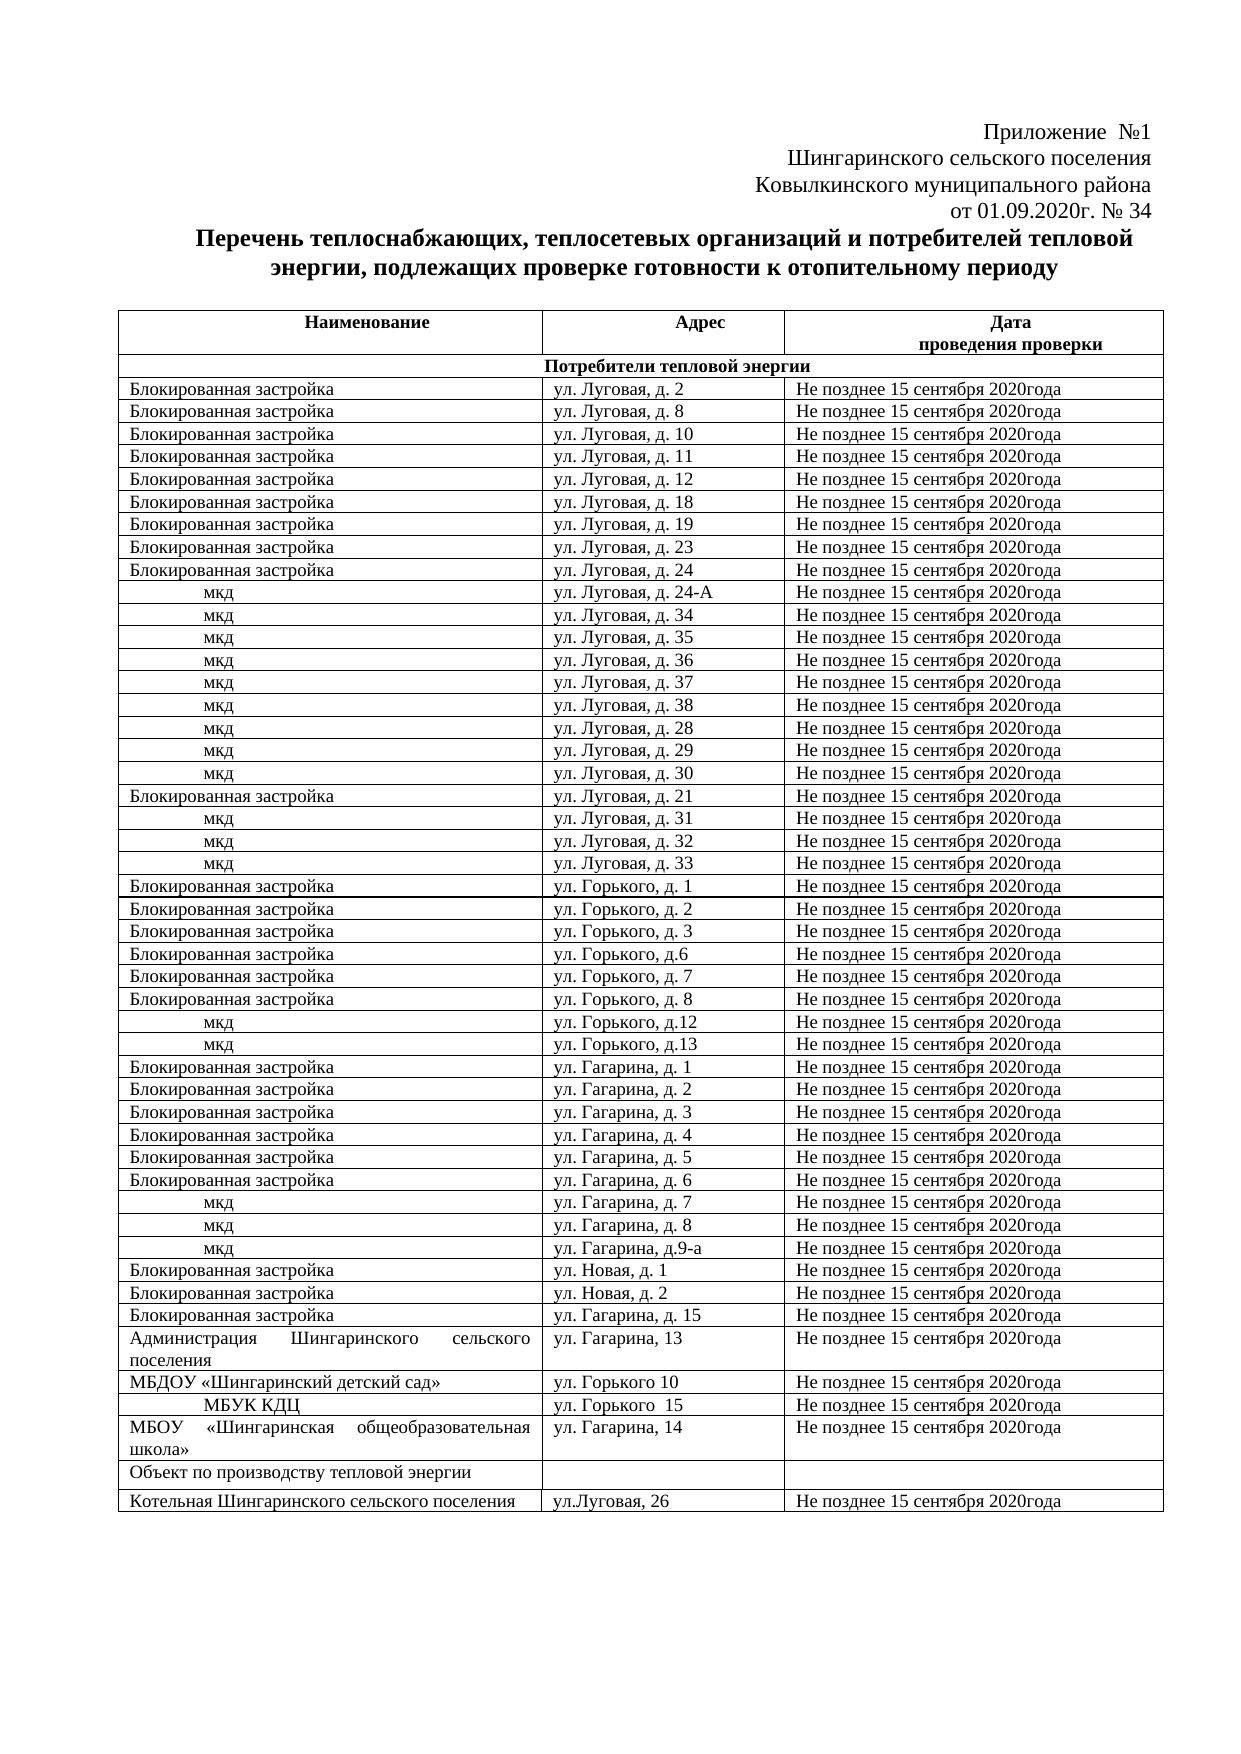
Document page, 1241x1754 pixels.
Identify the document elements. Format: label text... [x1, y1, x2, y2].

table_cell Блокированная застройка [119, 920, 542, 942]
table_cell МБУК КДЦ [119, 1394, 542, 1415]
table_cell ул. Луговая, д. 35 [543, 626, 784, 648]
table_cell Блокированная застройка [119, 875, 542, 896]
table_cell ул. Луговая, д. 24 [543, 559, 784, 580]
table_cell Не позднее 15 сентября 2020года [785, 1101, 1163, 1122]
table_cell Блокированная застройка [119, 1101, 542, 1122]
table_header Дата проведения проверки [785, 311, 1163, 354]
table_cell Потребители тепловой энергии [119, 355, 1163, 377]
table_cell мкд [119, 807, 542, 829]
table_cell мкд [119, 649, 542, 670]
table_cell Не позднее 15 сентября 2020года [785, 400, 1163, 422]
table_cell ул. Горького 15 [543, 1394, 784, 1415]
table_cell Блокированная застройка [119, 898, 542, 919]
table_cell Не позднее 15 сентября 2020года [785, 1078, 1163, 1100]
table_cell ул. Гагарина, д. 5 [543, 1146, 784, 1168]
table_cell Не позднее 15 сентября 2020года [785, 1124, 1163, 1145]
table_cell Блокированная застройка [119, 445, 542, 467]
table_cell ул. Гагарина, д. 3 [543, 1101, 784, 1122]
table_cell ул. Горького, д. 3 [543, 920, 784, 942]
table_cell Не позднее 15 сентября 2020года [785, 513, 1163, 535]
table_cell ул. Горького, д. 8 [543, 988, 784, 1009]
table_cell ул. Луговая, д. 36 [543, 649, 784, 670]
table_cell Не позднее 15 сентября 2020года [785, 1394, 1163, 1415]
table_cell ул. Луговая, д. 10 [543, 423, 784, 444]
table_cell ул. Горького 10 [543, 1371, 784, 1393]
table_cell ул. Луговая, д. 38 [543, 694, 784, 716]
table_cell Блокированная застройка [119, 965, 542, 987]
table_cell Не позднее 15 сентября 2020года [785, 920, 1163, 942]
table_cell Не позднее 15 сентября 2020года [785, 1033, 1163, 1055]
table_cell мкд [119, 1237, 542, 1258]
table_cell Не позднее 15 сентября 2020года [785, 1191, 1163, 1213]
table_cell ул. Луговая, д. 12 [543, 468, 784, 489]
table_cell Блокированная застройка [119, 423, 542, 444]
table_cell мкд [119, 739, 542, 761]
table_cell ул. Новая, д. 1 [543, 1259, 784, 1281]
table_cell мкд [119, 717, 542, 738]
table_cell Блокированная застройка [119, 1146, 542, 1168]
table_cell Не позднее 15 сентября 2020года [785, 875, 1163, 896]
table_cell [785, 1461, 1163, 1488]
table_cell ул. Гагарина, 14 [543, 1416, 784, 1459]
table_cell ул. Гагарина, д. 2 [543, 1078, 784, 1100]
table_cell ул. Луговая, д. 31 [543, 807, 784, 829]
table_cell Не позднее 15 сентября 2020года [785, 965, 1163, 987]
table_cell Блокированная застройка [119, 785, 542, 806]
table_cell ул. Новая, д. 2 [543, 1282, 784, 1303]
table_cell ул. Горького, д. 2 [543, 898, 784, 919]
table_cell ул. Луговая, д. 34 [543, 604, 784, 625]
table_cell ул. Гагарина, д.9-а [543, 1237, 784, 1258]
table_cell мкд [119, 671, 542, 693]
table_cell Не позднее 15 сентября 2020года [785, 1282, 1163, 1303]
table_cell Блокированная застройка [119, 468, 542, 489]
table_cell ул. Луговая, д. 28 [543, 717, 784, 738]
table_cell Не позднее 15 сентября 2020года [785, 1169, 1163, 1190]
table_cell мкд [119, 1033, 542, 1055]
table_cell Не позднее 15 сентября 2020года [785, 852, 1163, 874]
table_cell Не позднее 15 сентября 2020года [785, 785, 1163, 806]
text Перечень теплоснабжающих, теплосетевых организаций и потребителей тепловой энергии, подлежащих проверке готовности к отопительному периоду [177, 223, 1152, 281]
table_header Адрес [543, 311, 784, 354]
table_cell Не позднее 15 сентября 2020года [785, 1056, 1163, 1077]
table_cell мкд [119, 830, 542, 851]
table_header Наименование [119, 311, 542, 354]
table_cell ул. Луговая, д. 23 [543, 536, 784, 557]
table_cell Объект по производству тепловой энергии [119, 1461, 542, 1488]
table_cell ул. Гагарина, д. 6 [543, 1169, 784, 1190]
table_cell Не позднее 15 сентября 2020года [785, 559, 1163, 580]
table_cell Не позднее 15 сентября 2020года [785, 581, 1163, 603]
table_cell Блокированная застройка [119, 1304, 542, 1326]
table_cell Не позднее 15 сентября 2020года [785, 717, 1163, 738]
table_cell Не позднее 15 сентября 2020года [785, 988, 1163, 1009]
table_cell Не позднее 15 сентября 2020года [785, 1237, 1163, 1258]
table_cell Блокированная застройка [119, 1078, 542, 1100]
table_cell Блокированная застройка [119, 1259, 542, 1281]
table_cell Не позднее 15 сентября 2020года [785, 649, 1163, 670]
table_cell Не позднее 15 сентября 2020года [785, 423, 1163, 444]
table_cell Не позднее 15 сентября 2020года [785, 468, 1163, 489]
table_cell Не позднее 15 сентября 2020года [785, 1214, 1163, 1236]
table_cell Не позднее 15 сентября 2020года [785, 1371, 1163, 1393]
table_cell ул. Луговая, д. 29 [543, 739, 784, 761]
table_cell ул. Гагарина, д. 1 [543, 1056, 784, 1077]
table_cell Не позднее 15 сентября 2020года [785, 536, 1163, 557]
table_cell Блокированная застройка [119, 378, 542, 399]
table_cell Не позднее 15 сентября 2020года [785, 1011, 1163, 1032]
table_cell ул. Горького, д.6 [543, 943, 784, 964]
table_cell ул. Луговая, д. 8 [543, 400, 784, 422]
text Шингаринского сельского поселения [177, 144, 1152, 171]
table_cell Блокированная застройка [119, 513, 542, 535]
table_cell МБОУ «Шингаринская общеобразовательная школа» [119, 1416, 542, 1459]
table_cell Блокированная застройка [119, 1169, 542, 1190]
table_cell Блокированная застройка [119, 559, 542, 580]
table_cell Не позднее 15 сентября 2020года [785, 378, 1163, 399]
table_cell Не позднее 15 сентября 2020года [785, 445, 1163, 467]
text от 01.09.2020г. № 34 [177, 197, 1152, 223]
table_cell Не позднее 15 сентября 2020года [785, 830, 1163, 851]
table_cell ул. Горького, д. 7 [543, 965, 784, 987]
table_cell Не позднее 15 сентября 2020года [785, 491, 1163, 512]
table_cell ул. Луговая, д. 21 [543, 785, 784, 806]
table_cell мкд [119, 1214, 542, 1236]
table_cell ул. Горького, д.12 [543, 1011, 784, 1032]
table_cell ул. Луговая, д. 24-А [543, 581, 784, 603]
table_cell Не позднее 15 сентября 2020года [785, 898, 1163, 919]
table_cell МБДОУ «Шингаринский детский сад» [119, 1371, 542, 1393]
table_cell мкд [119, 604, 542, 625]
table_cell мкд [119, 626, 542, 648]
text Приложение №1 [177, 118, 1152, 144]
table_cell Не позднее 15 сентября 2020года [785, 1259, 1163, 1281]
table_cell Не позднее 15 сентября 2020года [785, 1146, 1163, 1168]
table_cell Не позднее 15 сентября 2020года [785, 626, 1163, 648]
table_cell ул. Луговая, д. 19 [543, 513, 784, 535]
table_cell Блокированная застройка [119, 1056, 542, 1077]
table_cell ул. Луговая, д. 18 [543, 491, 784, 512]
table_cell Блокированная застройка [119, 1124, 542, 1145]
table_cell ул. Луговая, д. 11 [543, 445, 784, 467]
table_cell ул. Луговая, д. 37 [543, 671, 784, 693]
table_cell Не позднее 15 сентября 2020года [785, 604, 1163, 625]
table_cell мкд [119, 852, 542, 874]
table_cell ул. Гагарина, 13 [543, 1327, 784, 1370]
table_cell Не позднее 15 сентября 2020года [785, 762, 1163, 783]
table_cell Котельная Шингаринского сельского поселения [119, 1490, 541, 1511]
table_cell Не позднее 15 сентября 2020года [785, 1490, 1163, 1511]
table_cell ул. Гагарина, д. 8 [543, 1214, 784, 1236]
text Ковылкинского муниципального района [177, 171, 1152, 197]
table_cell Не позднее 15 сентября 2020года [785, 739, 1163, 761]
table_cell мкд [119, 1011, 542, 1032]
table_cell [543, 1461, 784, 1488]
table_cell ул. Гагарина, д. 4 [543, 1124, 784, 1145]
table_cell ул. Луговая, д. 30 [543, 762, 784, 783]
table_cell ул. Горького, д. 1 [543, 875, 784, 896]
table_cell ул.Луговая, 26 [542, 1490, 784, 1511]
table_cell мкд [119, 762, 542, 783]
table_cell Не позднее 15 сентября 2020года [785, 1416, 1163, 1459]
table_cell Не позднее 15 сентября 2020года [785, 807, 1163, 829]
table_cell ул. Луговая, д. 32 [543, 830, 784, 851]
table_cell Не позднее 15 сентября 2020года [785, 1327, 1163, 1370]
table_cell Не позднее 15 сентября 2020года [785, 943, 1163, 964]
table_cell Не позднее 15 сентября 2020года [785, 694, 1163, 716]
table_cell ул. Гагарина, д. 7 [543, 1191, 784, 1213]
table_cell ул. Луговая, д. 33 [543, 852, 784, 874]
table_cell ул. Гагарина, д. 15 [543, 1304, 784, 1326]
table_cell Блокированная застройка [119, 400, 542, 422]
table_cell мкд [119, 581, 542, 603]
table_cell мкд [119, 694, 542, 716]
table_cell Блокированная застройка [119, 536, 542, 557]
table_cell Блокированная застройка [119, 491, 542, 512]
table_cell Блокированная застройка [119, 988, 542, 1009]
table_cell Не позднее 15 сентября 2020года [785, 1304, 1163, 1326]
table_cell мкд [119, 1191, 542, 1213]
table_cell Не позднее 15 сентября 2020года [785, 671, 1163, 693]
table_cell Блокированная застройка [119, 1282, 542, 1303]
table_cell Блокированная застройка [119, 943, 542, 964]
table_cell ул. Луговая, д. 2 [543, 378, 784, 399]
table_cell ул. Горького, д.13 [543, 1033, 784, 1055]
table_cell Администрация Шингаринского сельского поселения [119, 1327, 542, 1370]
